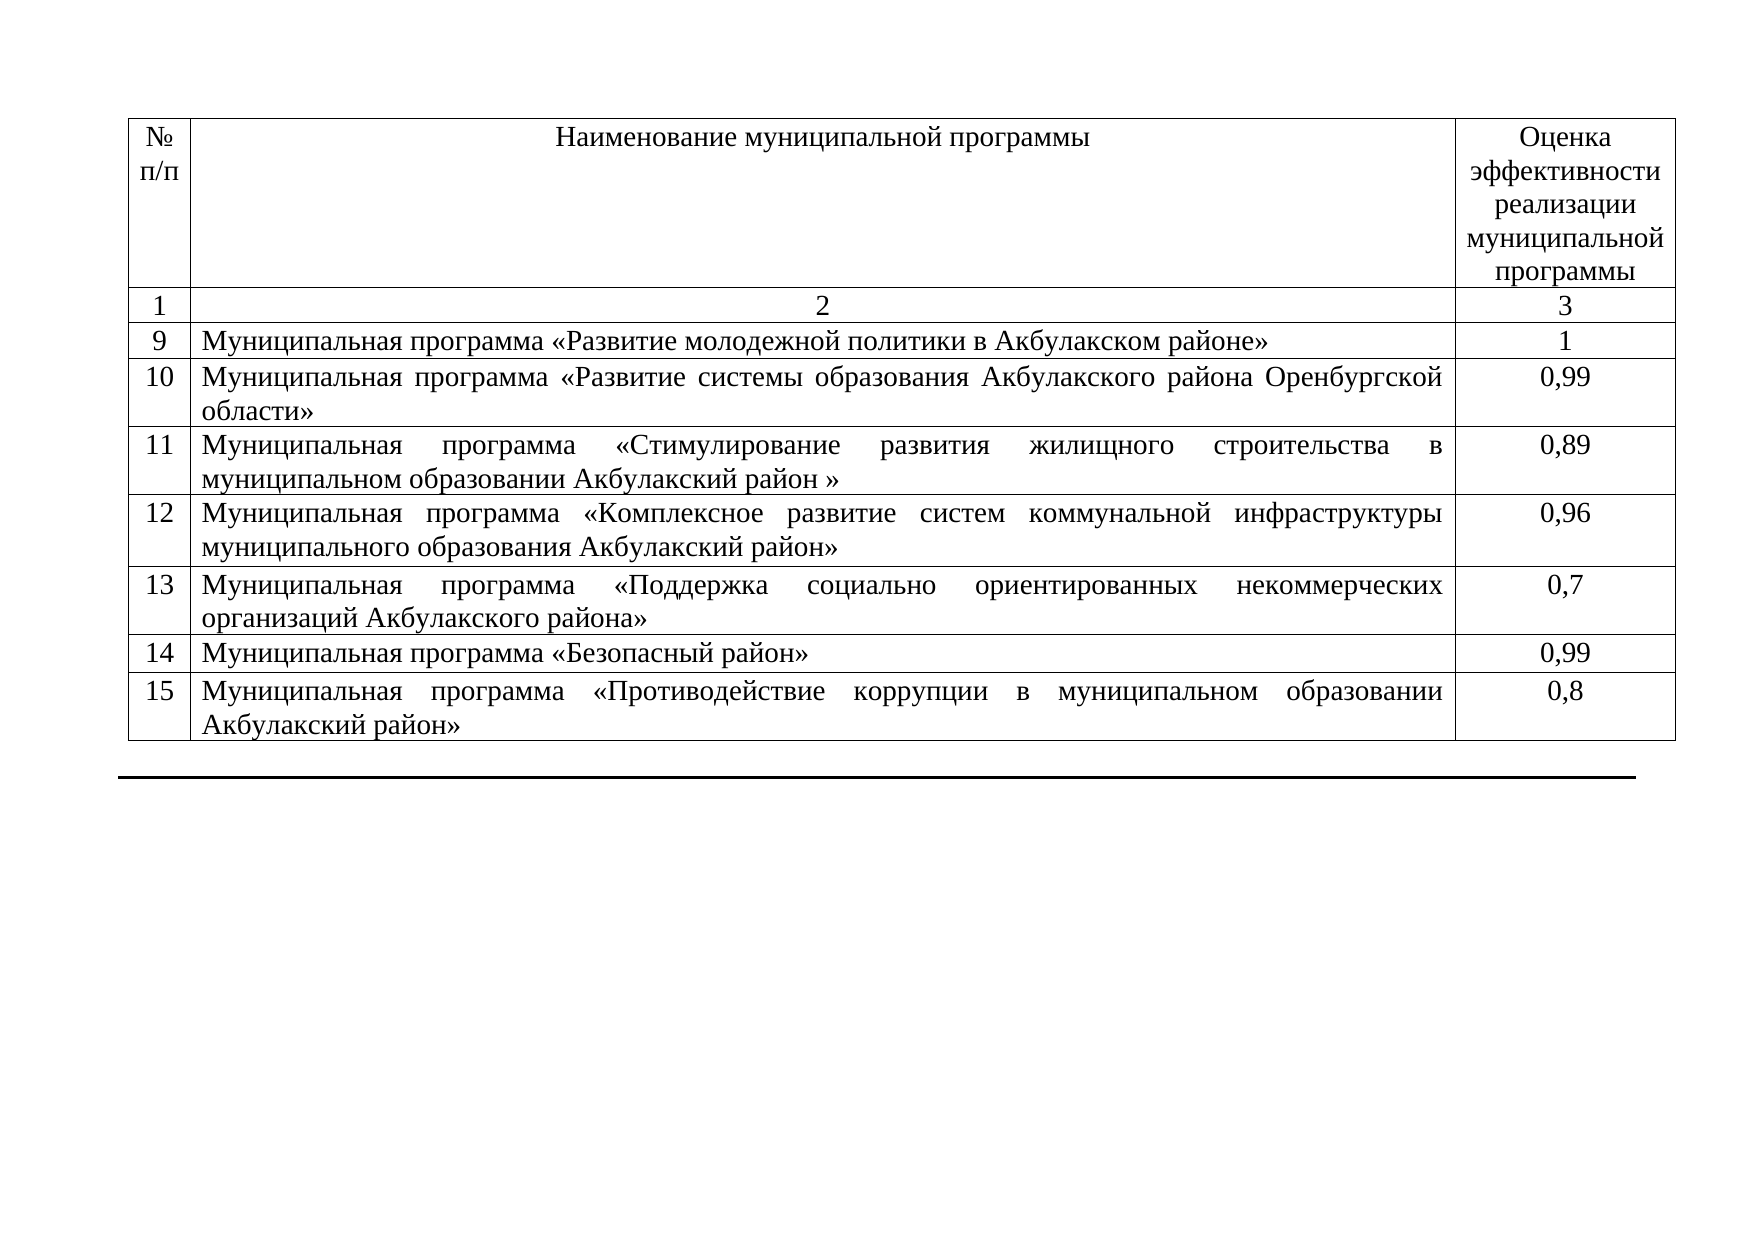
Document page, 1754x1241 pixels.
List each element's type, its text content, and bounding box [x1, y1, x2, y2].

table_cell Муниципальная программа «Развитие молодежной политики в Акбулакском районе» [191, 323, 1455, 358]
table_cell 12 [129, 495, 190, 566]
table_cell Муниципальная программа «Поддержка социально ориентированных некоммерческих организаций Акбулакского района» [191, 567, 1455, 634]
table_cell 2 [191, 288, 1455, 322]
table_cell 3 [1456, 288, 1675, 322]
table_header Наименование муниципальной программы [191, 119, 1455, 287]
table_cell 11 [129, 427, 190, 494]
table_cell 0,89 [1456, 427, 1675, 494]
table_cell 15 [129, 673, 190, 740]
table_cell Муниципальная программа «Комплексное развитие систем коммунальной инфраструктуры муниципального образования Акбулакский район» [191, 495, 1455, 566]
table_cell Муниципальная программа «Развитие системы образования Акбулакского района Оренбургской области» [191, 359, 1455, 426]
table_header № п/п [129, 119, 190, 287]
table_cell 13 [129, 567, 190, 634]
table_cell 0,7 [1456, 567, 1675, 634]
table_cell 0,99 [1456, 359, 1675, 426]
table_cell 1 [129, 288, 190, 322]
table_cell Муниципальная программа «Стимулирование развития жилищного строительства в муниципальном образовании Акбулакский район » [191, 427, 1455, 494]
table_cell 1 [1456, 323, 1675, 358]
table_header Оценка эффективности реализации муниципальной программы [1456, 119, 1675, 287]
table_cell Муниципальная программа «Безопасный район» [191, 635, 1455, 672]
table_cell Муниципальная программа «Противодействие коррупции в муниципальном образовании Акбулакский район» [191, 673, 1455, 740]
table_cell 0,8 [1456, 673, 1675, 740]
table_cell 10 [129, 359, 190, 426]
table_cell 14 [129, 635, 190, 672]
table_cell 0,99 [1456, 635, 1675, 672]
table_cell 9 [129, 323, 190, 358]
table_cell 0,96 [1456, 495, 1675, 566]
